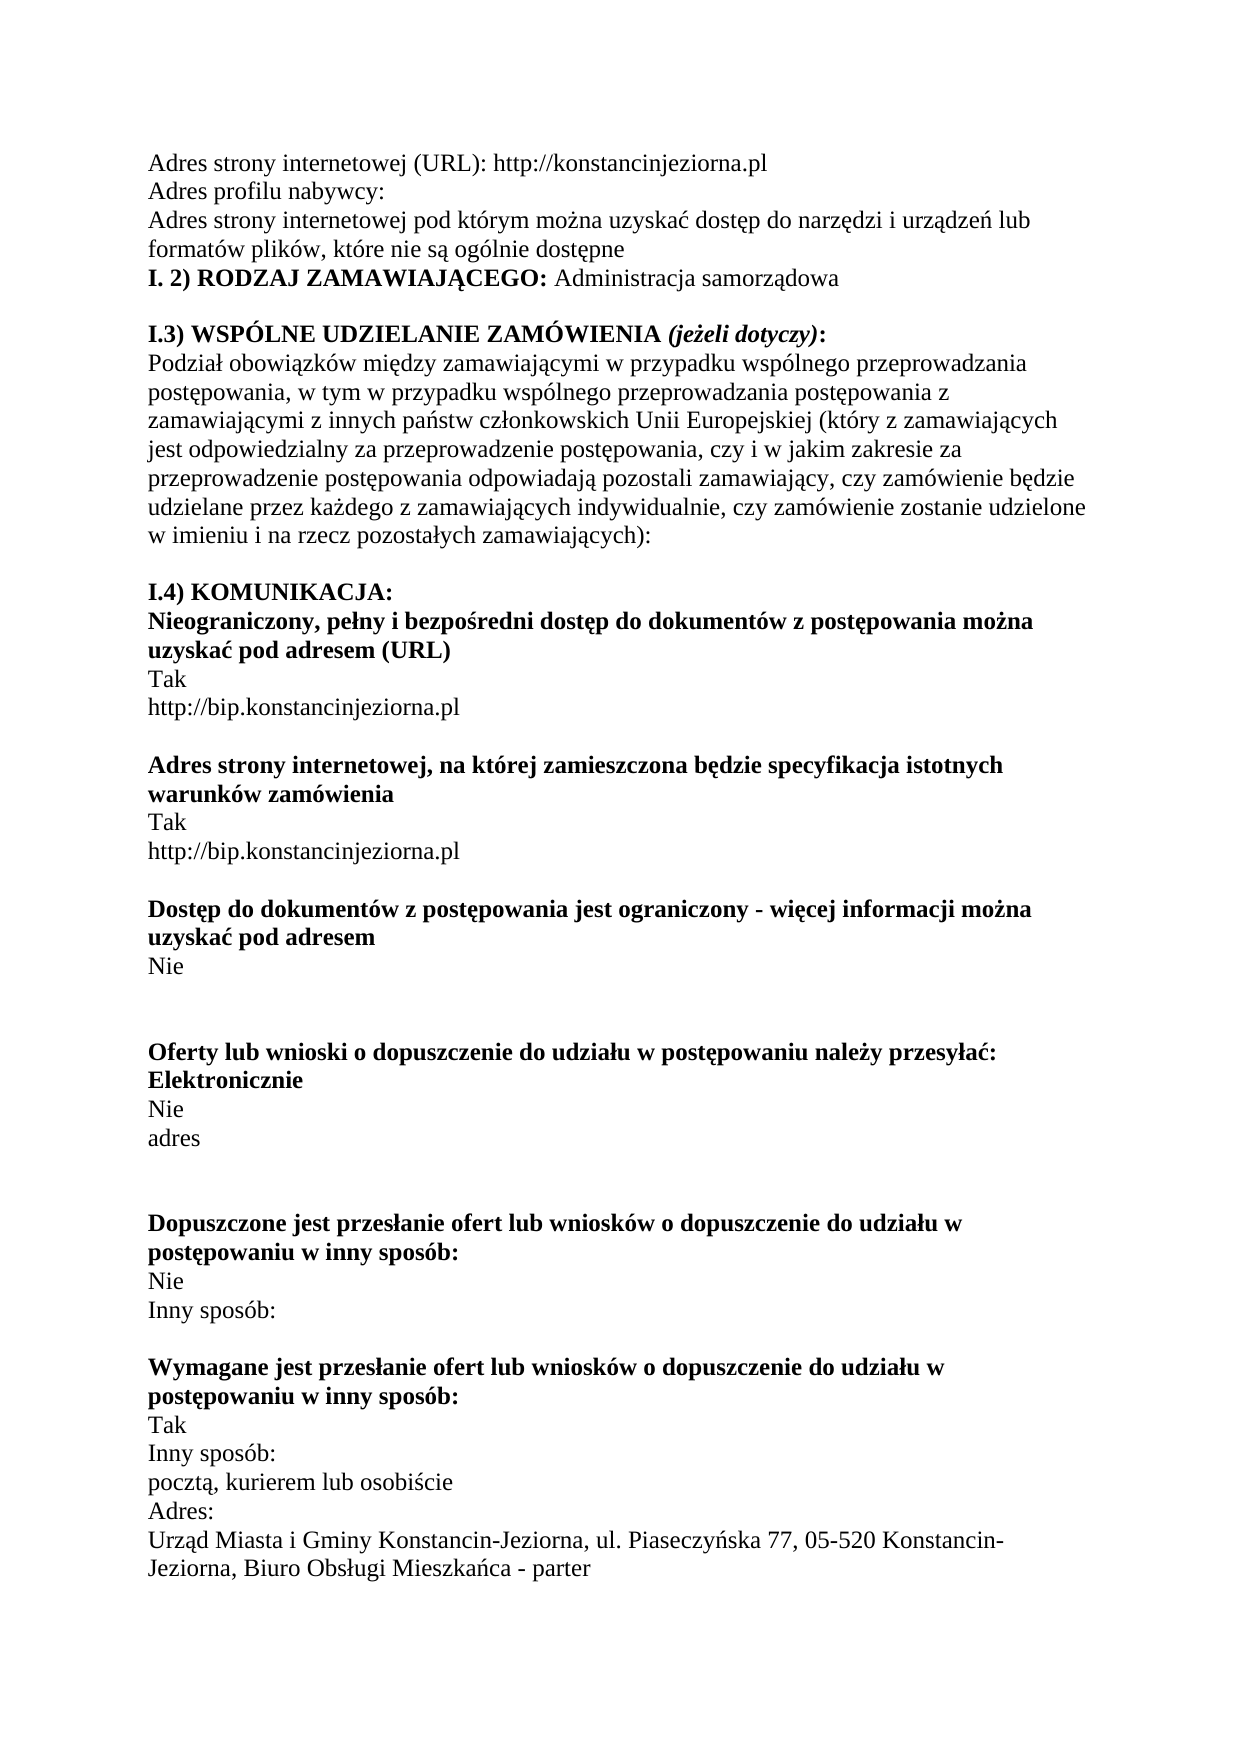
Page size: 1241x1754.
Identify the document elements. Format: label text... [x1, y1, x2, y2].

text I.4) KOMUNIKACJA: Nieograniczony, pełny i bezpośredni dostęp do dokumentów z postępowania można uzyskać pod adresem (URL) [148, 577, 1093, 664]
text Dopuszczone jest przesłanie ofert lub wniosków o dopuszczenie do udziału w postępowaniu w inny sposób: Nie Inny sposób: Wymagane jest przesłanie ofert lub wniosków o dopuszczenie do udziału w postępowaniu w inny sposób: Tak Inny sposób: pocztą, kurierem lub osobiście Adres: Urząd Miasta i Gminy Konstancin-Jeziorna, ul. Piaseczyńska 77, 05-520 Konstancin-Jeziorna, Biuro Obsługi Mieszkańca - parter [148, 1208, 1093, 1582]
text Dostęp do dokumentów z postępowania jest ograniczony - więcej informacji można uzyskać pod adresem [148, 865, 1093, 951]
text Nie [148, 951, 1093, 1008]
text I. 2) RODZAJ ZAMAWIAJĄCEGO: Administracja samorządowa [148, 263, 1093, 319]
text Tak http://bip.konstancinjeziorna.pl [148, 664, 1093, 721]
text Nie adres [148, 1094, 1093, 1180]
text Adres strony internetowej, na której zamieszczona będzie specyfikacja istotnych warunków zamówienia [148, 721, 1093, 807]
text I.3) WSPÓLNE UDZIELANIE ZAMÓWIENIA (jeżeli dotyczy): [148, 319, 1093, 348]
text Podział obowiązków między zamawiającymi w przypadku wspólnego przeprowadzania postępowania, w tym w przypadku wspólnego przeprowadzania postępowania z zamawiającymi z innych państw członkowskich Unii Europejskiej (który z zamawiających jest odpowiedzialny za przeprowadzenie postępowania, czy i w jakim zakresie za przeprowadzenie postępowania odpowiadają pozostali zamawiający, czy zamówienie będzie udzielane przez każdego z zamawiających indywidualnie, czy zamówienie zostanie udzielone w imieniu i na rzecz pozostałych zamawiających): [148, 348, 1093, 577]
text Tak http://bip.konstancinjeziorna.pl [148, 807, 1093, 865]
text Oferty lub wnioski o dopuszczenie do udziału w postępowaniu należy przesyłać: Elektronicznie [148, 1008, 1093, 1094]
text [148, 148, 1093, 263]
